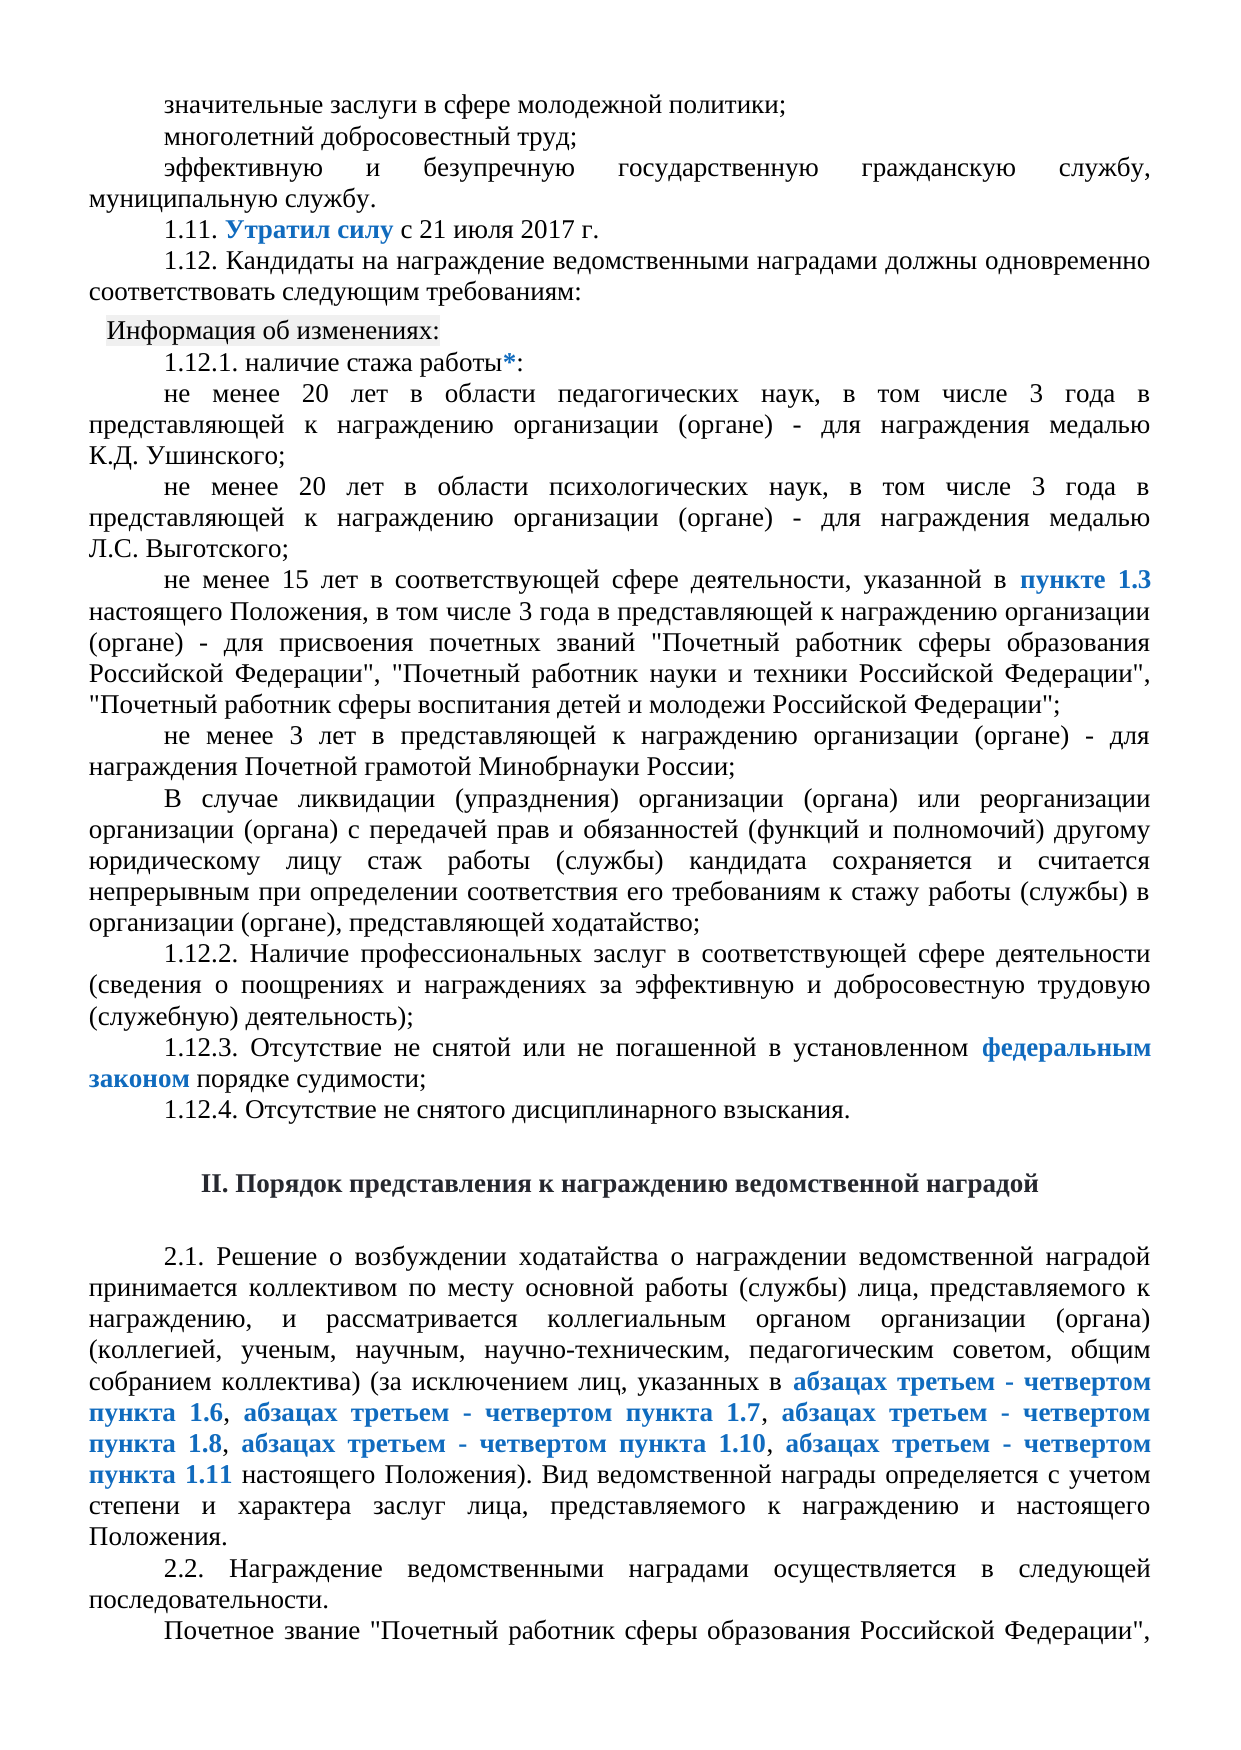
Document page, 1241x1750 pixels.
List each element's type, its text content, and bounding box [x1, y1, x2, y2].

text не менее 15 лет в соответствующей сфере деятельности, указанной в пункте 1.3 настоящего Положения, в том числе 3 года в представляющей к награждению организации (органе) - для присвоения почетных званий "Почетный работник сферы образования Российской Федерации", "Почетный работник науки и техники Российской Федерации", "Почетный работник сферы воспитания детей и молодежи Российской Федерации"; [89, 564, 1152, 719]
text 1.12.3. Отсутствие не снятой или не погашенной в установленном федеральным законом порядке судимости; [89, 1031, 1152, 1093]
text не менее 20 лет в области психологических наук, в том числе 3 года в представляющей к награждению организации (органе) - для награждения медалью Л.С. Выготского; [89, 470, 1152, 564]
text значительные заслуги в сфере молодежной политики; [89, 89, 1152, 120]
text Информация об изменениях: [106, 314, 1152, 346]
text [89, 1614, 1152, 1645]
text 2.1. Решение о возбуждении ходатайства о награждении ведомственной наградой принимается коллективом по месту основной работы (службы) лица, представляемого к награждению, и рассматривается коллегиальным органом организации (органа) (коллегией, ученым, научным, научно-техническим, педагогическим советом, общим собранием коллектива) (за исключением лиц, указанных в абзацах третьем - четвертом пункта 1.6, абзацах третьем - четвертом пункта 1.7, абзацах третьем - четвертом пункта 1.8, абзацах третьем - четвертом пункта 1.10, абзацах третьем - четвертом пункта 1.11 настоящего Положения). Вид ведомственной награды определяется с учетом степени и характера заслуг лица, представляемого к награждению и настоящего Положения. [89, 1240, 1152, 1552]
text 1.12. Кандидаты на награждение ведомственными наградами должны одновременно соответствовать следующим требованиям: [89, 244, 1152, 307]
subtitle II. Порядок представления к награждению ведомственной наградой [89, 1167, 1152, 1198]
text не менее 20 лет в области педагогических наук, в том числе 3 года в представляющей к награждению организации (органе) - для награждения медалью К.Д. Ушинского; [89, 377, 1152, 470]
text эффективную и безупречную государственную гражданскую службу, муниципальную службу. [89, 151, 1152, 213]
text не менее 3 лет в представляющей к награждению организации (органе) - для награждения Почетной грамотой Минобрнауки России; [89, 719, 1152, 782]
text 1.11. Утратил силу с 21 июля 2017 г. [89, 213, 1152, 244]
text 1.12.1. наличие стажа работы*: [89, 346, 1152, 377]
text 2.2. Награждение ведомственными наградами осуществляется в следующей последовательности. [89, 1552, 1152, 1614]
text В случае ликвидации (упразднения) организации (органа) или реорганизации организации (органа) с передачей прав и обязанностей (функций и полномочий) другому юридическому лицу стаж работы (службы) кандидата сохраняется и считается непрерывным при определении соответствия его требованиям к стажу работы (службы) в организации (органе), представляющей ходатайство; [89, 782, 1152, 937]
text 1.12.4. Отсутствие не снятого дисциплинарного взыскания. [89, 1093, 1152, 1124]
text 1.12.2. Наличие профессиональных заслуг в соответствующей сфере деятельности (сведения о поощрениях и награждениях за эффективную и добросовестную трудовую (служебную) деятельность); [89, 937, 1152, 1031]
text многолетний добросовестный труд; [89, 120, 1152, 151]
